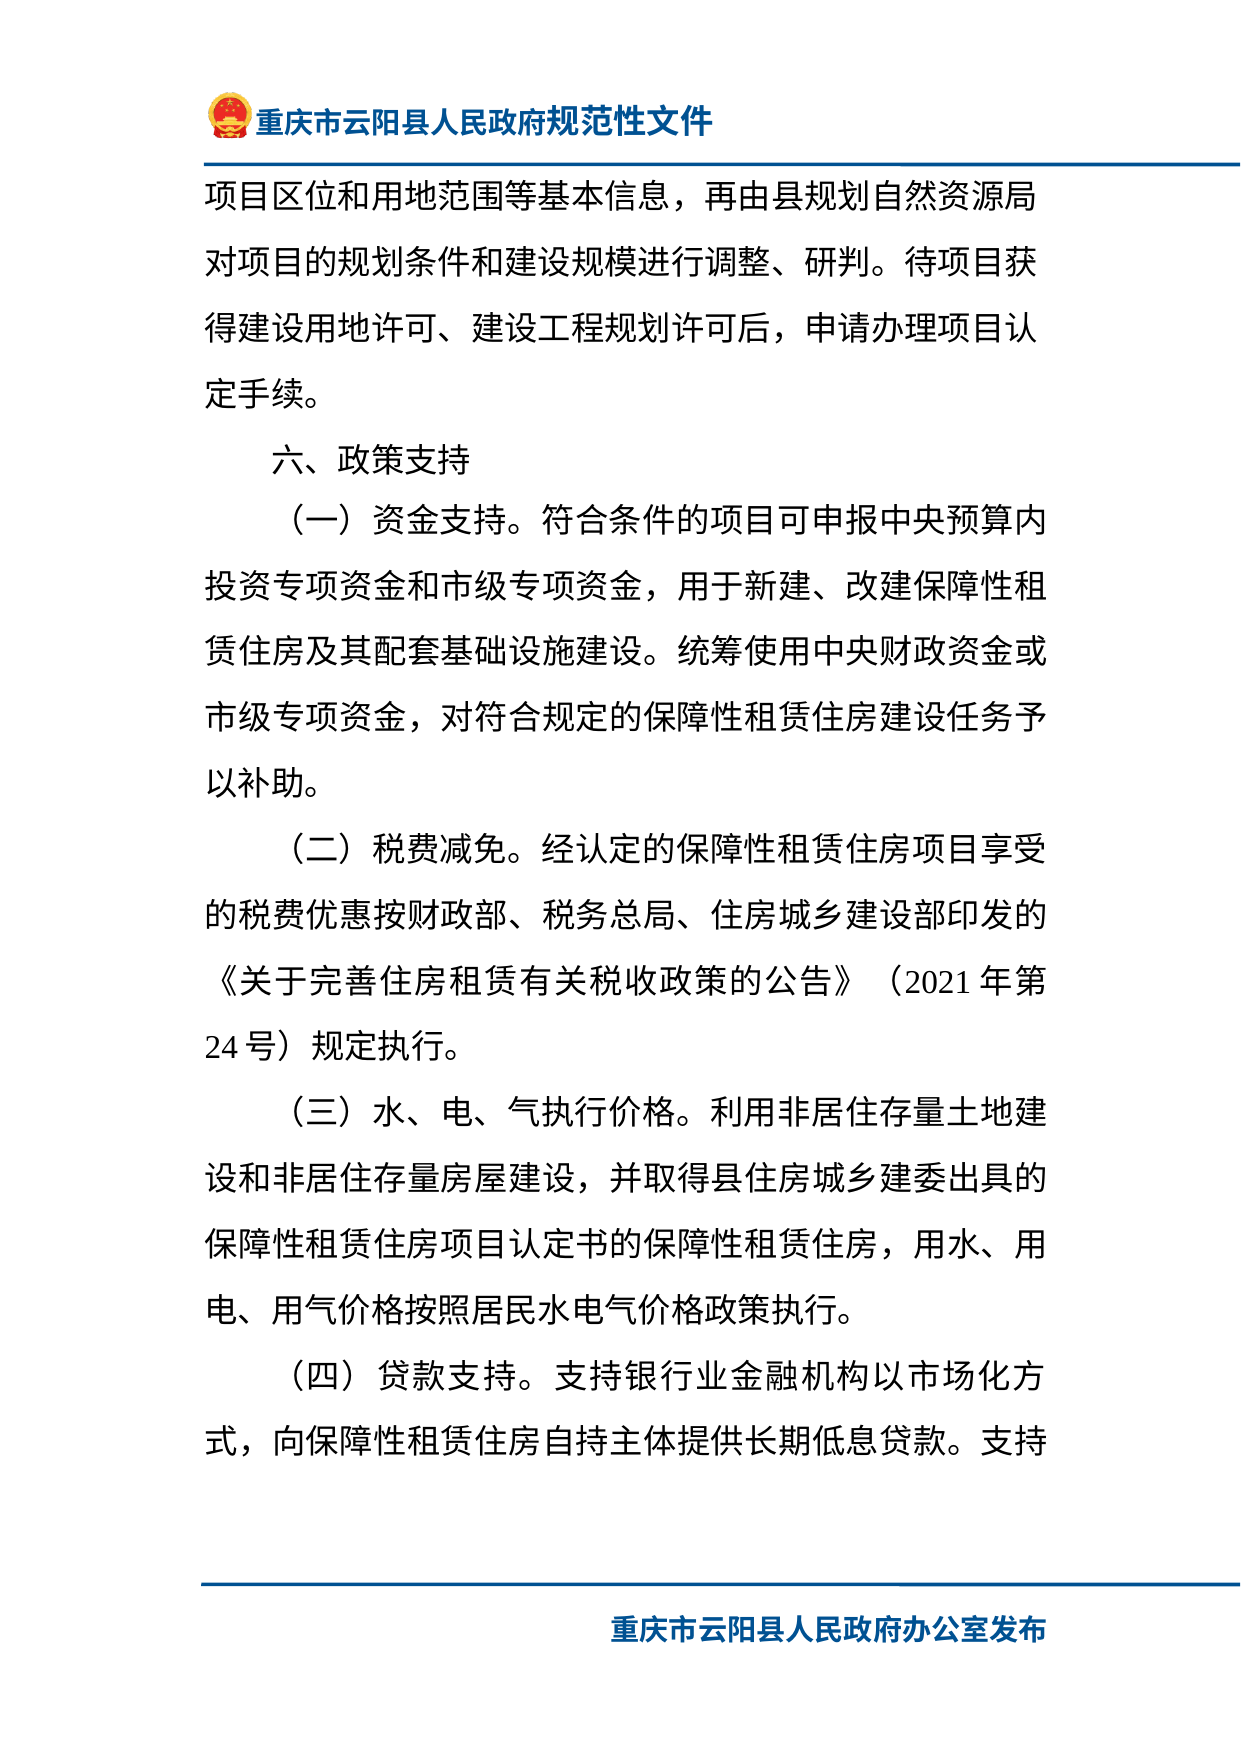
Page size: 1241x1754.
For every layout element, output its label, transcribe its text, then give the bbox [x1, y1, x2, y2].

text 六、政策支持 [204, 424, 1048, 485]
text （二）税费减免。经认定的保障性租赁住房项目享受的税费优惠按财政部、税务总局、住房城乡建设部印发的《关于完善住房租赁有关税收政策的公告》（2021年第24号）规定执行。 [204, 814, 1048, 1077]
picture [204, 90, 255, 142]
text （三）水、电、气执行价格。利用非居住存量土地建设和非居住存量房屋建设，并取得县住房城乡建委出具的保障性租赁住房项目认定书的保障性租赁住房，用水、用电、用气价格按照居民水电气价格政策执行。 [204, 1077, 1048, 1341]
text （一）资金支持。符合条件的项目可申报中央预算内投资专项资金和市级专项资金，用于新建、改建保障性租赁住房及其配套基础设施建设。统筹使用中央财政资金或市级专项资金，对符合规定的保障性租赁住房建设任务予以补助。 [204, 485, 1048, 814]
